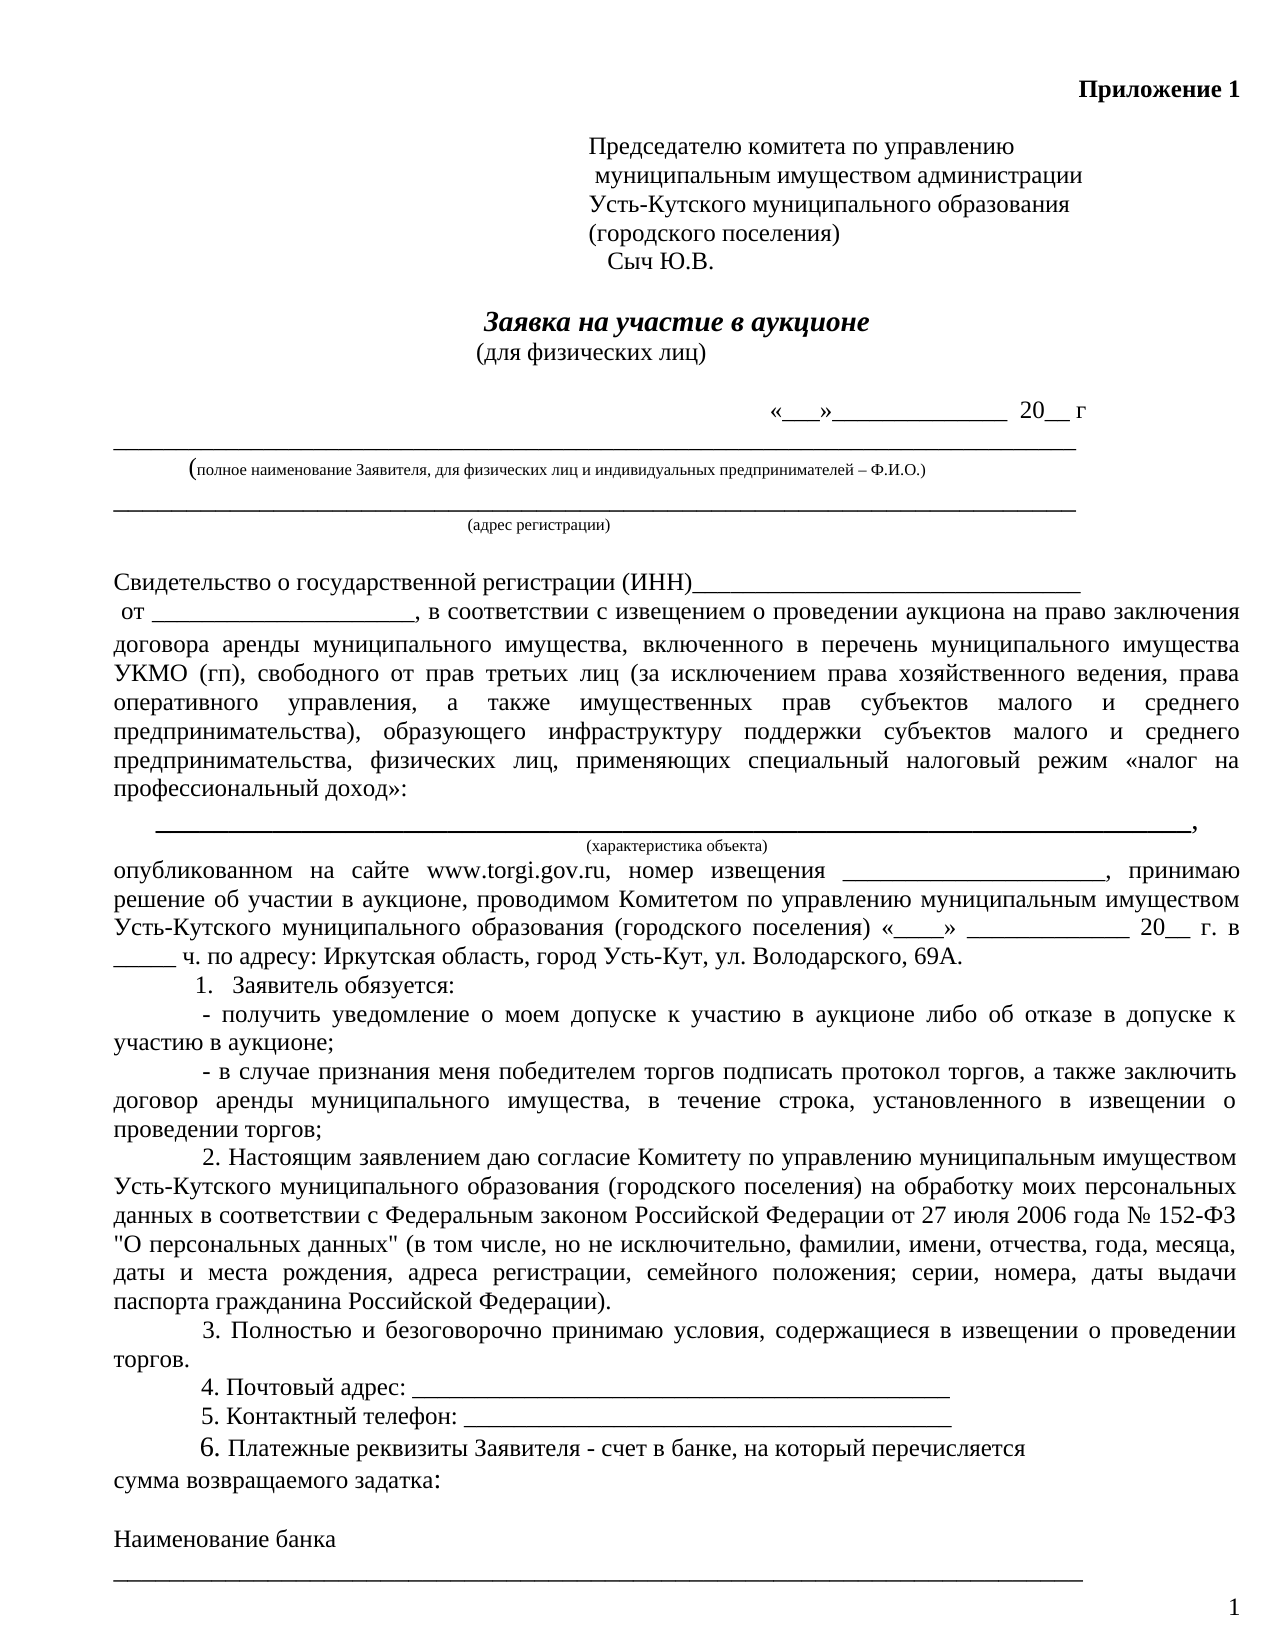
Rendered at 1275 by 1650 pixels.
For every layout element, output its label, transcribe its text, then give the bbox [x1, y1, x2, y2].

text (полное наименование Заявителя, для физических лиц и индивидуальных предпринимателей – Ф.И.О.) [113, 452, 1240, 481]
text (для физических лиц) [113, 337, 1240, 366]
text 4. Почтовый адрес: ___________________________________________ [194, 1372, 1237, 1401]
text Председателю комитета по управлению [113, 131, 1240, 160]
text 6. Платежные реквизиты Заявителя - счет в банке, на который перечисляется сумма возвращаемого задатка: [113, 1430, 1240, 1495]
text - в случае признания меня победителем торгов подписать протокол торгов, а также заключить договор аренды муниципального имущества, в течение строка, установленного в извещении о проведении торгов; [113, 1056, 1237, 1142]
text опубликованном на сайте www.torgi.gov.ru, номер извещения _____________________, принимаю решение об участии в аукционе, проводимом Комитетом по управлению муниципальным имуществом Усть-Кутского муниципального образования (городского поселения) «____» _____________ 20__ г. в _____ ч. по адресу: Иркутская область, город Усть-Кут, ул. Володарского, 69А. [113, 855, 1241, 970]
text 5. Контактный телефон: _______________________________________ [194, 1401, 1237, 1430]
text Усть-Кутского муниципального образования [113, 189, 1240, 218]
text _______________________________________________________________________, (характеристика объекта) [113, 802, 1241, 855]
text - получить уведомление о моем допуске к участию в аукционе либо об отказе в допуске к участию в аукционе; [113, 999, 1237, 1056]
text (городского поселения) [113, 218, 1240, 246]
text __________________________________________________________________ [113, 481, 1240, 515]
text «___»______________ 20__ г [113, 395, 1240, 424]
text _____________________________________________________________________________ [113, 424, 1240, 452]
list Заявитель обязуется: [194, 970, 1237, 999]
text Свидетельство о государственной регистрации (ИНН)_______________________________ [113, 567, 1241, 596]
text Приложение 1 [113, 74, 1240, 103]
text 3. Полностью и безоговорочно принимаю условия, содержащиеся в извещении о проведении торгов. [113, 1315, 1237, 1372]
text (адрес регистрации) [113, 515, 1240, 534]
text Сыч Ю.В. [113, 246, 1240, 275]
text муниципальным имуществом администрации [113, 160, 1240, 189]
subtitle Заявка на участие в аукционе [113, 304, 1240, 337]
text Наименование банка _____________________________________________________________________ [113, 1524, 1240, 1585]
text 2. Настоящим заявлением даю согласие Комитету по управлению муниципальным имуществом Усть-Кутского муниципального образования (городского поселения) на обработку моих персональных данных в соответствии с Федеральным законом Российской Федерации от 27 июля 2006 года № 152-ФЗ "О персональных данных" (в том числе, но не исключительно, фамилии, имени, отчества, года, месяца, даты и места рождения, адреса регистрации, семейного положения; серии, номера, даты выдачи паспорта гражданина Российской Федерации). [113, 1142, 1237, 1315]
text от _____________________, в соответствии с извещением о проведении аукциона на право заключения договора аренды муниципального имущества, включенного в перечень муниципального имущества УКМО (гп), свободного от прав третьих лиц (за исключением права хозяйственного ведения, права оперативного управления, а также имущественных прав субъектов малого и среднего предпринимательства), образующего инфраструктуру поддержки субъектов малого и среднего предпринимательства, физических лиц, применяющих специальный налоговый режим «налог на профессиональный доход»: [113, 596, 1241, 802]
